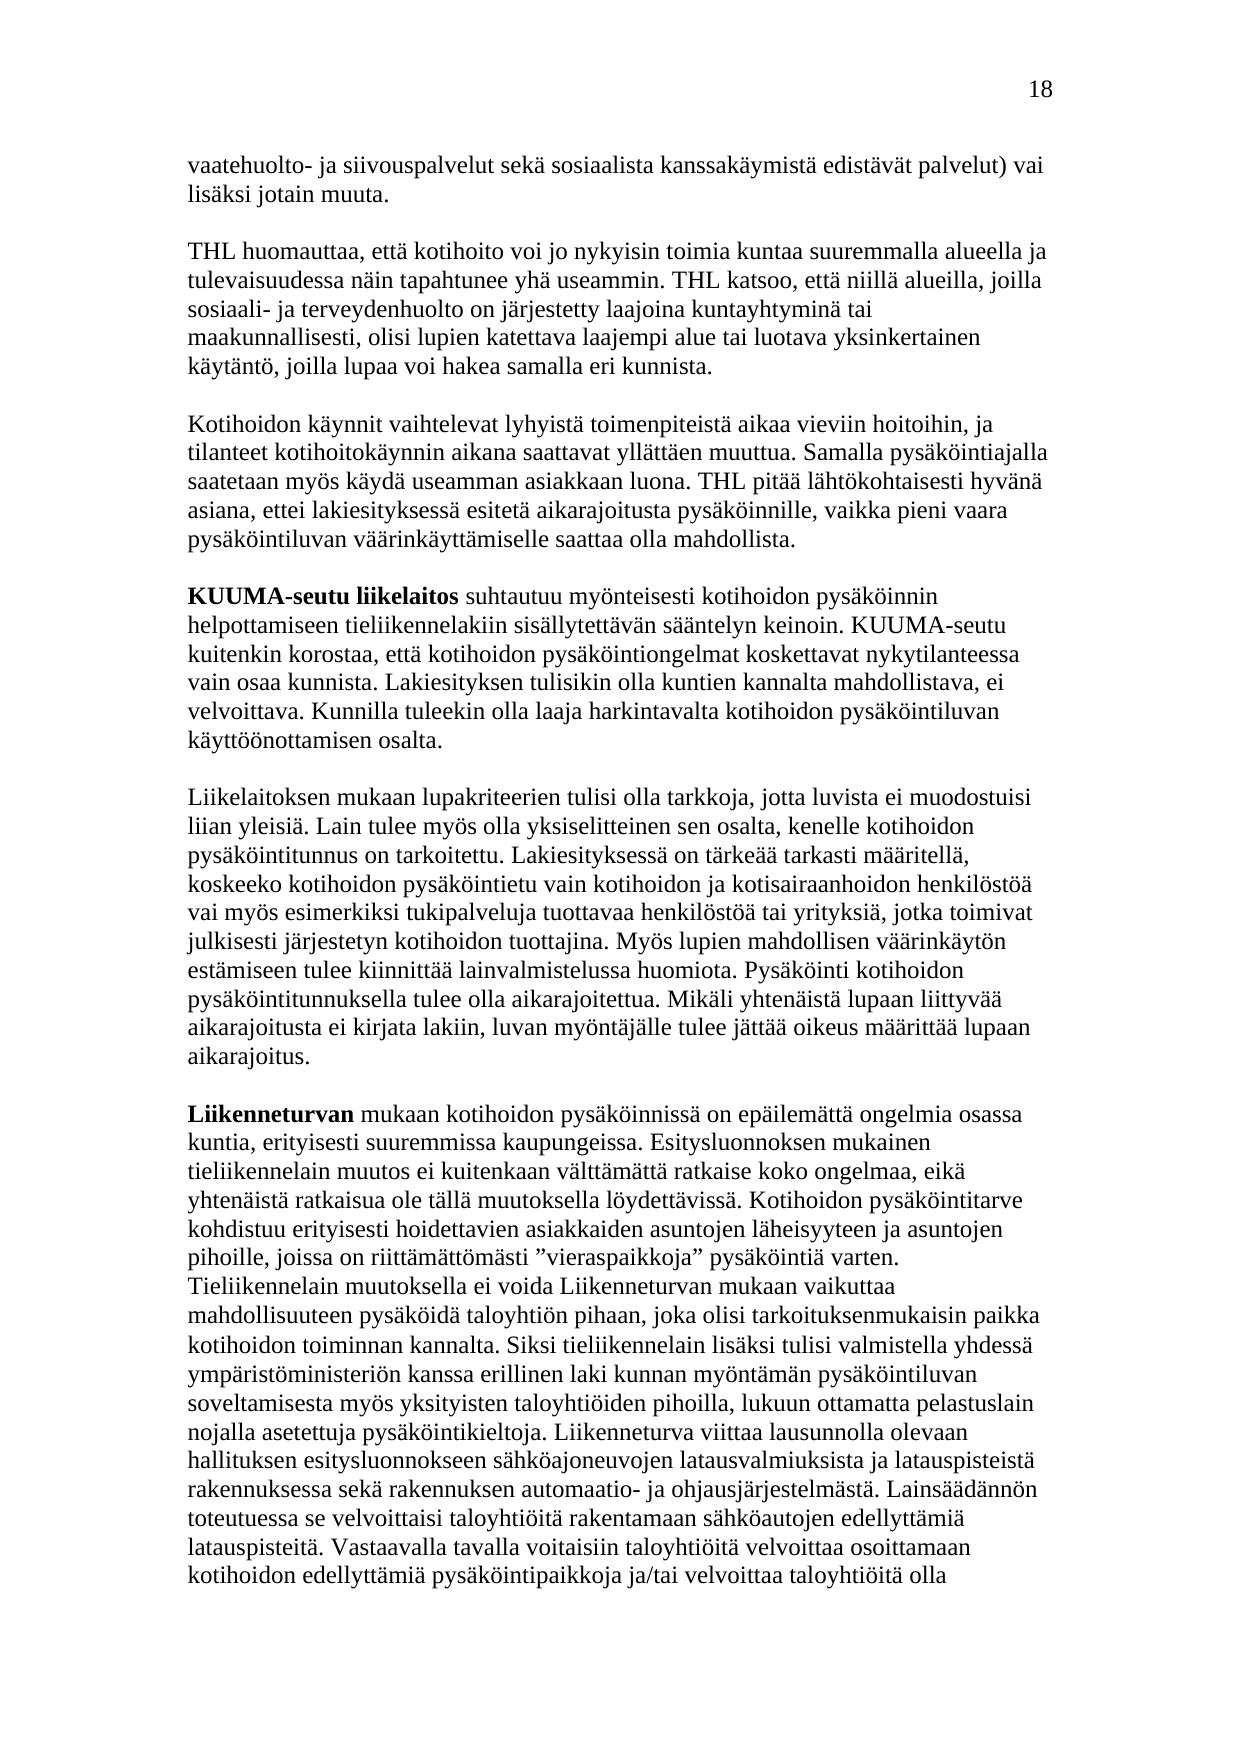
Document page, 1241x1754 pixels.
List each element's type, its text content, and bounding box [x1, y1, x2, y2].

text KUUMA-seutu liikelaitos suhtautuu myönteisesti kotihoidon pysäköinnin helpottamiseen tieliikennelakiin sisällytettävän sääntelyn keinoin. KUUMA-seutu kuitenkin korostaa, että kotihoidon pysäköintiongelmat koskettavat nykytilanteessa vain osaa kunnista. Lakiesityksen tulisikin olla kuntien kannalta mahdollistava, ei velvoittava. Kunnilla tuleekin olla laaja harkintavalta kotihoidon pysäköintiluvan käyttöönottamisen osalta. [187, 581, 1053, 754]
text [187, 1099, 1053, 1589]
text THL huomauttaa, että kotihoito voi jo nykyisin toimia kuntaa suuremmalla alueella ja tulevaisuudessa näin tapahtunee yhä useammin. THL katsoo, että niillä alueilla, joilla sosiaali- ja terveydenhuolto on järjestetty laajoina kuntayhtyminä tai maakunnallisesti, olisi lupien katettava laajempi alue tai luotava yksinkertainen käytäntö, joilla lupaa voi hakea samalla eri kunnista. [187, 236, 1053, 380]
text Liikelaitoksen mukaan lupakriteerien tulisi olla tarkkoja, jotta luvista ei muodostuisi liian yleisiä. Lain tulee myös olla yksiselitteinen sen osalta, kenelle kotihoidon pysäköintitunnus on tarkoitettu. Lakiesityksessä on tärkeää tarkasti määritellä, koskeeko kotihoidon pysäköintietu vain kotihoidon ja kotisairaanhoidon henkilöstöä vai myös esimerkiksi tukipalveluja tuottavaa henkilöstöä tai yrityksiä, jotka toimivat julkisesti järjestetyn kotihoidon tuottajina. Myös lupien mahdollisen väärinkäytön estämiseen tulee kiinnittää lainvalmistelussa huomiota. Pysäköinti kotihoidon pysäköintitunnuksella tulee olla aikarajoitettua. Mikäli yhtenäistä lupaan liittyvää aikarajoitusta ei kirjata lakiin, luvan myöntäjälle tulee jättää oikeus määrittää lupaan aikarajoitus. [187, 782, 1053, 1070]
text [187, 150, 1053, 207]
text Kotihoidon käynnit vaihtelevat lyhyistä toimenpiteistä aikaa vieviin hoitoihin, ja tilanteet kotihoitokäynnin aikana saattavat yllättäen muuttua. Samalla pysäköintiajalla saatetaan myös käydä useamman asiakkaan luona. THL pitää lähtökohtaisesti hyvänä asiana, ettei lakiesityksessä esitetä aikarajoitusta pysäköinnille, vaikka pieni vaara pysäköintiluvan väärinkäyttämiselle saattaa olla mahdollista. [187, 409, 1053, 552]
